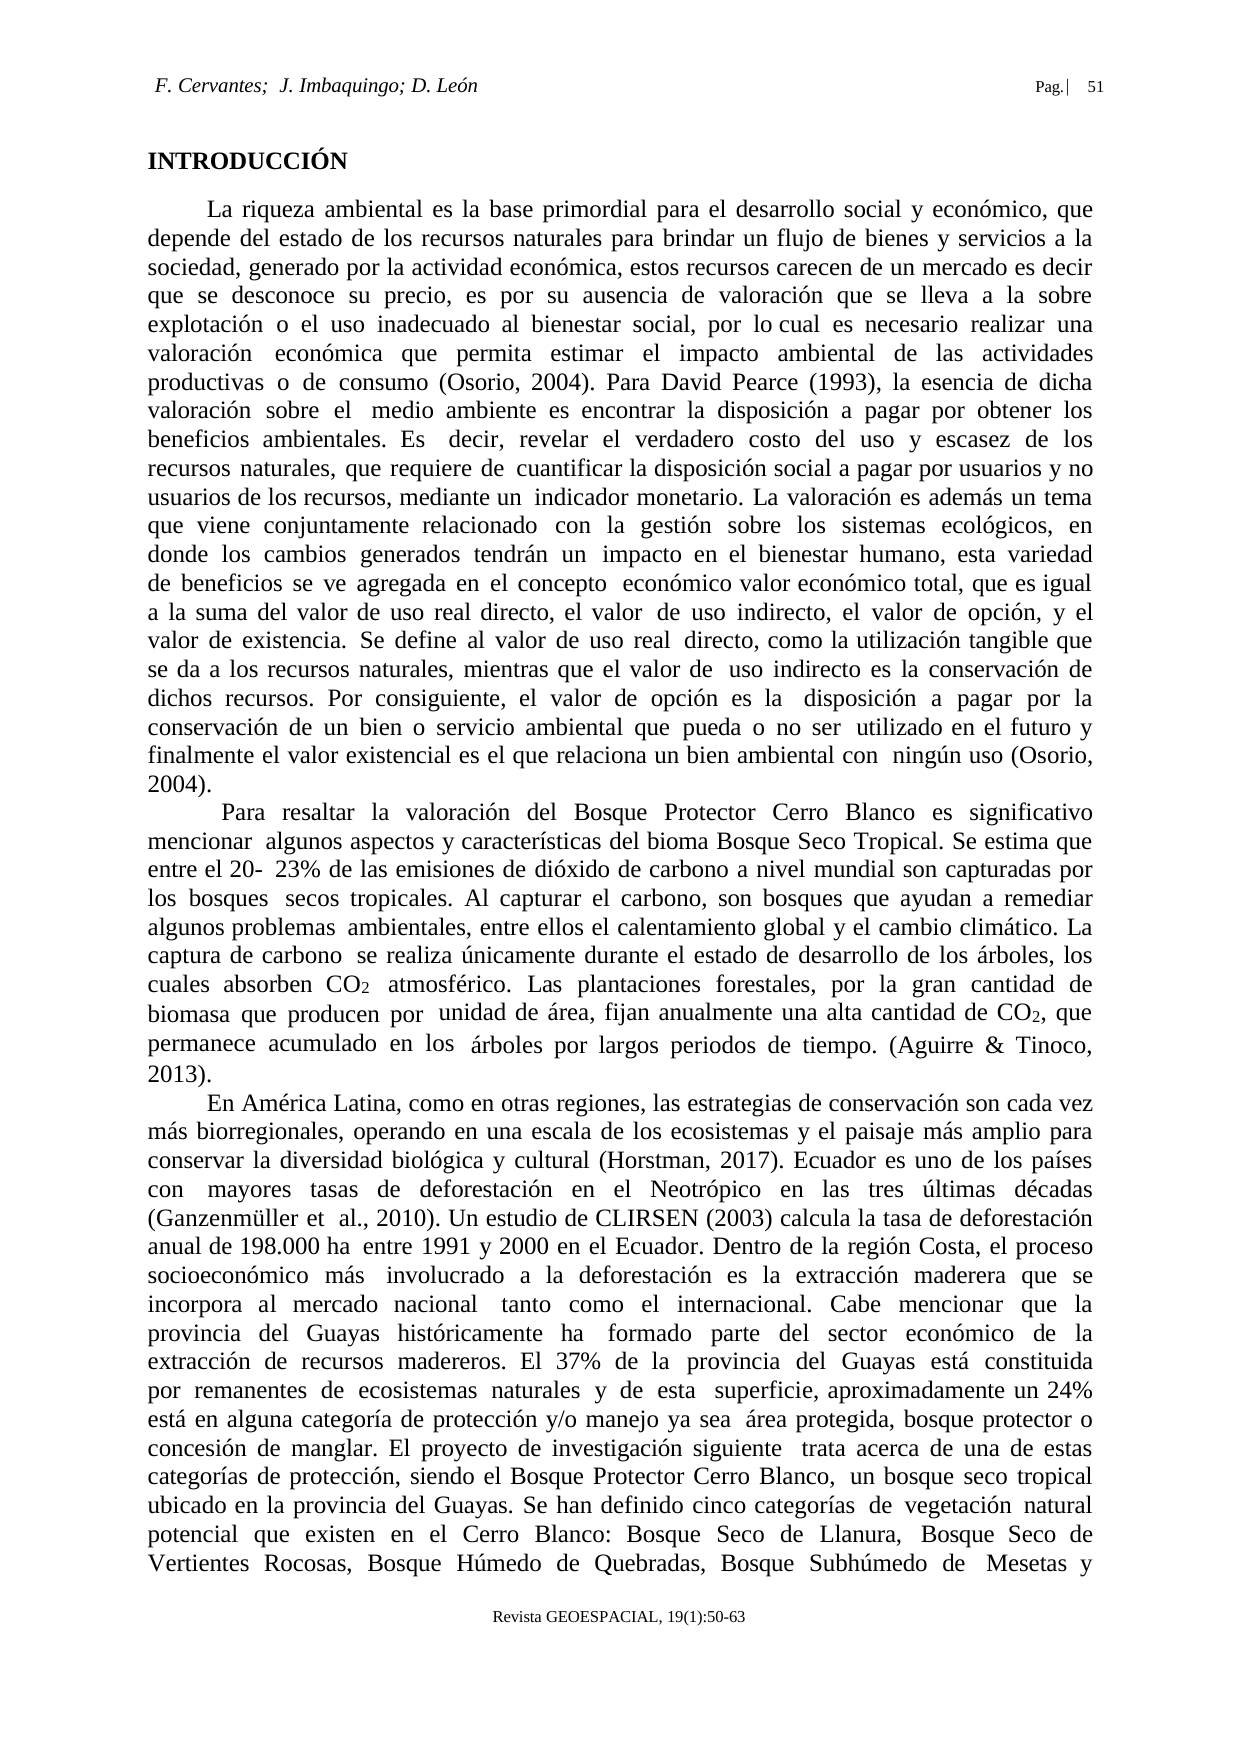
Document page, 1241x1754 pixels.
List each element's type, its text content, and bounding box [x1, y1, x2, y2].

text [147, 1088, 1093, 1576]
text La riqueza ambiental es la base primordial para el desarrollo social y económico, que depende del estado de los recursos naturales para brindar un flujo de bienes y servicios a la sociedad, generado por la actividad económica, estos recursos carecen de un mercado es decir que se desconoce su precio, es por su ausencia de valoración que se lleva a la sobre explotación o el uso inadecuado al bienestar social, por lo cual es necesario realizar una valoración económica que permita estimar el impacto ambiental de las actividades productivas o de consumo (Osorio, 2004). Para David Pearce (1993), la esencia de dicha valoración sobre el medio ambiente es encontrar la disposición a pagar por obtener los beneficios ambientales. Es decir, revelar el verdadero costo del uso y escasez de los recursos naturales, que requiere de cuantificar la disposición social a pagar por usuarios y no usuarios de los recursos, mediante un indicador monetario. La valoración es además un tema que viene conjuntamente relacionado con la gestión sobre los sistemas ecológicos, en donde los cambios generados tendrán un impacto en el bienestar humano, esta variedad de beneficios se ve agregada en el concepto económico valor económico total, que es igual a la suma del valor de uso real directo, el valor de uso indirecto, el valor de opción, y el valor de existencia. Se define al valor de uso real directo, como la utilización tangible que se da a los recursos naturales, mientras que el valor de uso indirecto es la conservación de dichos recursos. Por consiguiente, el valor de opción es la disposición a pagar por la conservación de un bien o servicio ambiental que pueda o no ser utilizado en el futuro y finalmente el valor existencial es el que relaciona un bien ambiental con ningún uso (Osorio, 2004). [147, 194, 1093, 798]
text Para resaltar la valoración del Bosque Protector Cerro Blanco es significativo mencionar algunos aspectos y características del bioma Bosque Seco Tropical. Se estima que entre el 20- 23% de las emisiones de dióxido de carbono a nivel mundial son capturadas por los bosques secos tropicales. Al capturar el carbono, son bosques que ayudan a remediar algunos problemas ambientales, entre ellos el calentamiento global y el cambio climático. La captura de carbono se realiza únicamente durante el estado de desarrollo de los árboles, los cuales absorben CO2 atmosférico. Las plantaciones forestales, por la gran cantidad de biomasa que producen por unidad de área, fijan anualmente una alta cantidad de CO2, que permanece acumulado en los árboles por largos periodos de tiempo. (Aguirre & Tinoco, 2013). [147, 798, 1093, 1088]
text F. Cervantes; J. Imbaquingo; D. León Pag.51 [154, 73, 1105, 97]
subtitle INTRODUCCIÓN [147, 146, 1105, 175]
